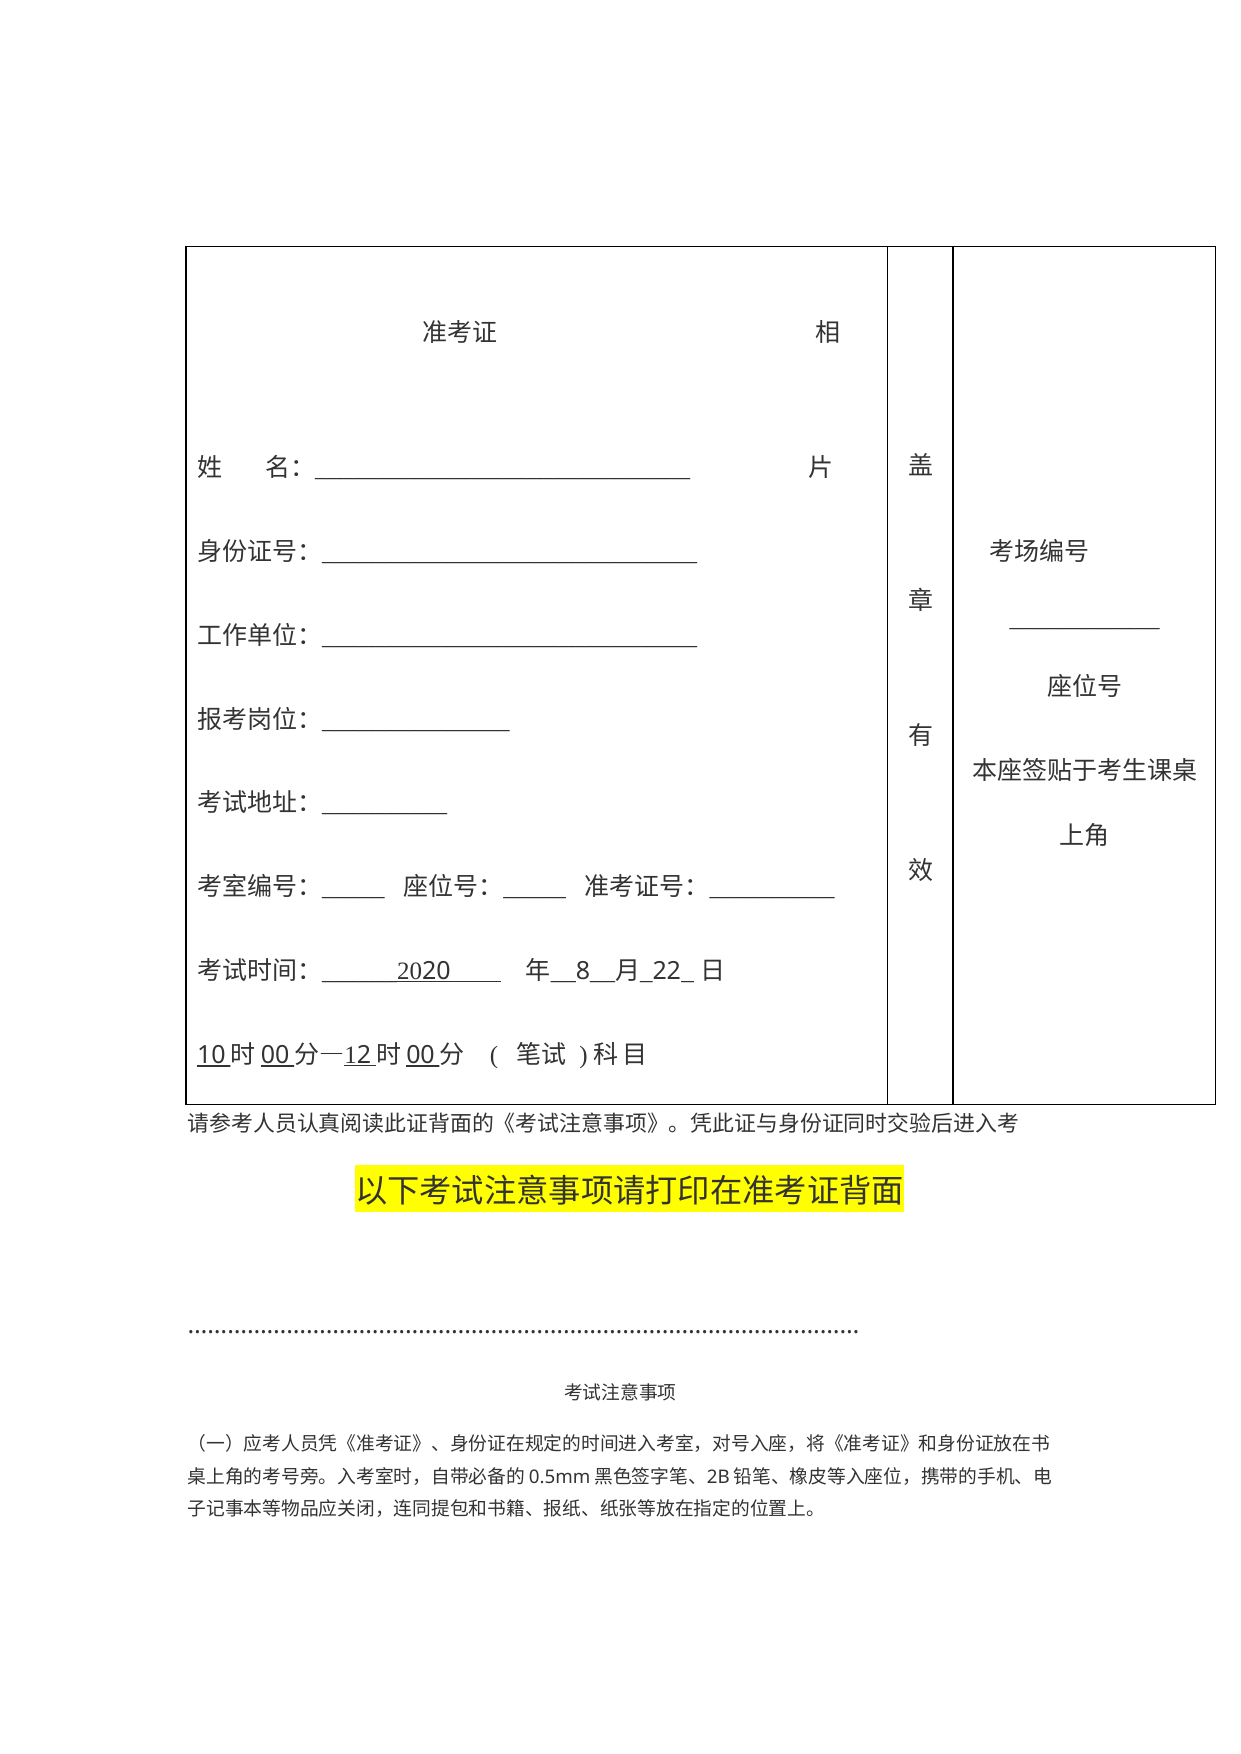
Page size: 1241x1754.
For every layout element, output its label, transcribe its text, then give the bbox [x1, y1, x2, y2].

text ………………………………………………………………………………………… [187, 1291, 1053, 1356]
table_header 盖 章 有 效 [888, 247, 952, 1103]
text 以下考试注意事项请打印在准考证背面 [187, 1156, 1053, 1221]
text 请参考人员认真阅读此证背面的《考试注意事项》。凭此证与身份证同时交验后进入考 [187, 1105, 1053, 1138]
text （一）应考人员凭《准考证》、身份证在规定的时间进入考室，对号入座，将《准考证》和身份证放在书桌上角的考号旁。入考室时，自带必备的0.5mm黑色签字笔、2B铅笔、橡皮等入座位，携带的手机、电子记事本等物品应关闭，连同提包和书籍、报纸、纸张等放在指定的位置上。 [187, 1426, 1053, 1524]
table_header 准考证 相 姓 名：______________________________ 片 身份证号：______________________________ 工作单位：______________________________ 报考岗位：_______________ 考试地址：__________ 考室编号：_____ 座位号：_____ 准考证号：__________ 考试时间：______2020 年__8__月_22_ 日 10时00分—12时00分 ( 笔试 ) 科目 [187, 247, 887, 1103]
text 考试注意事项 [187, 1375, 1053, 1408]
table_header 考场编号 ____________ 座位号 本座签贴于考生课桌上角 [954, 247, 1215, 1103]
